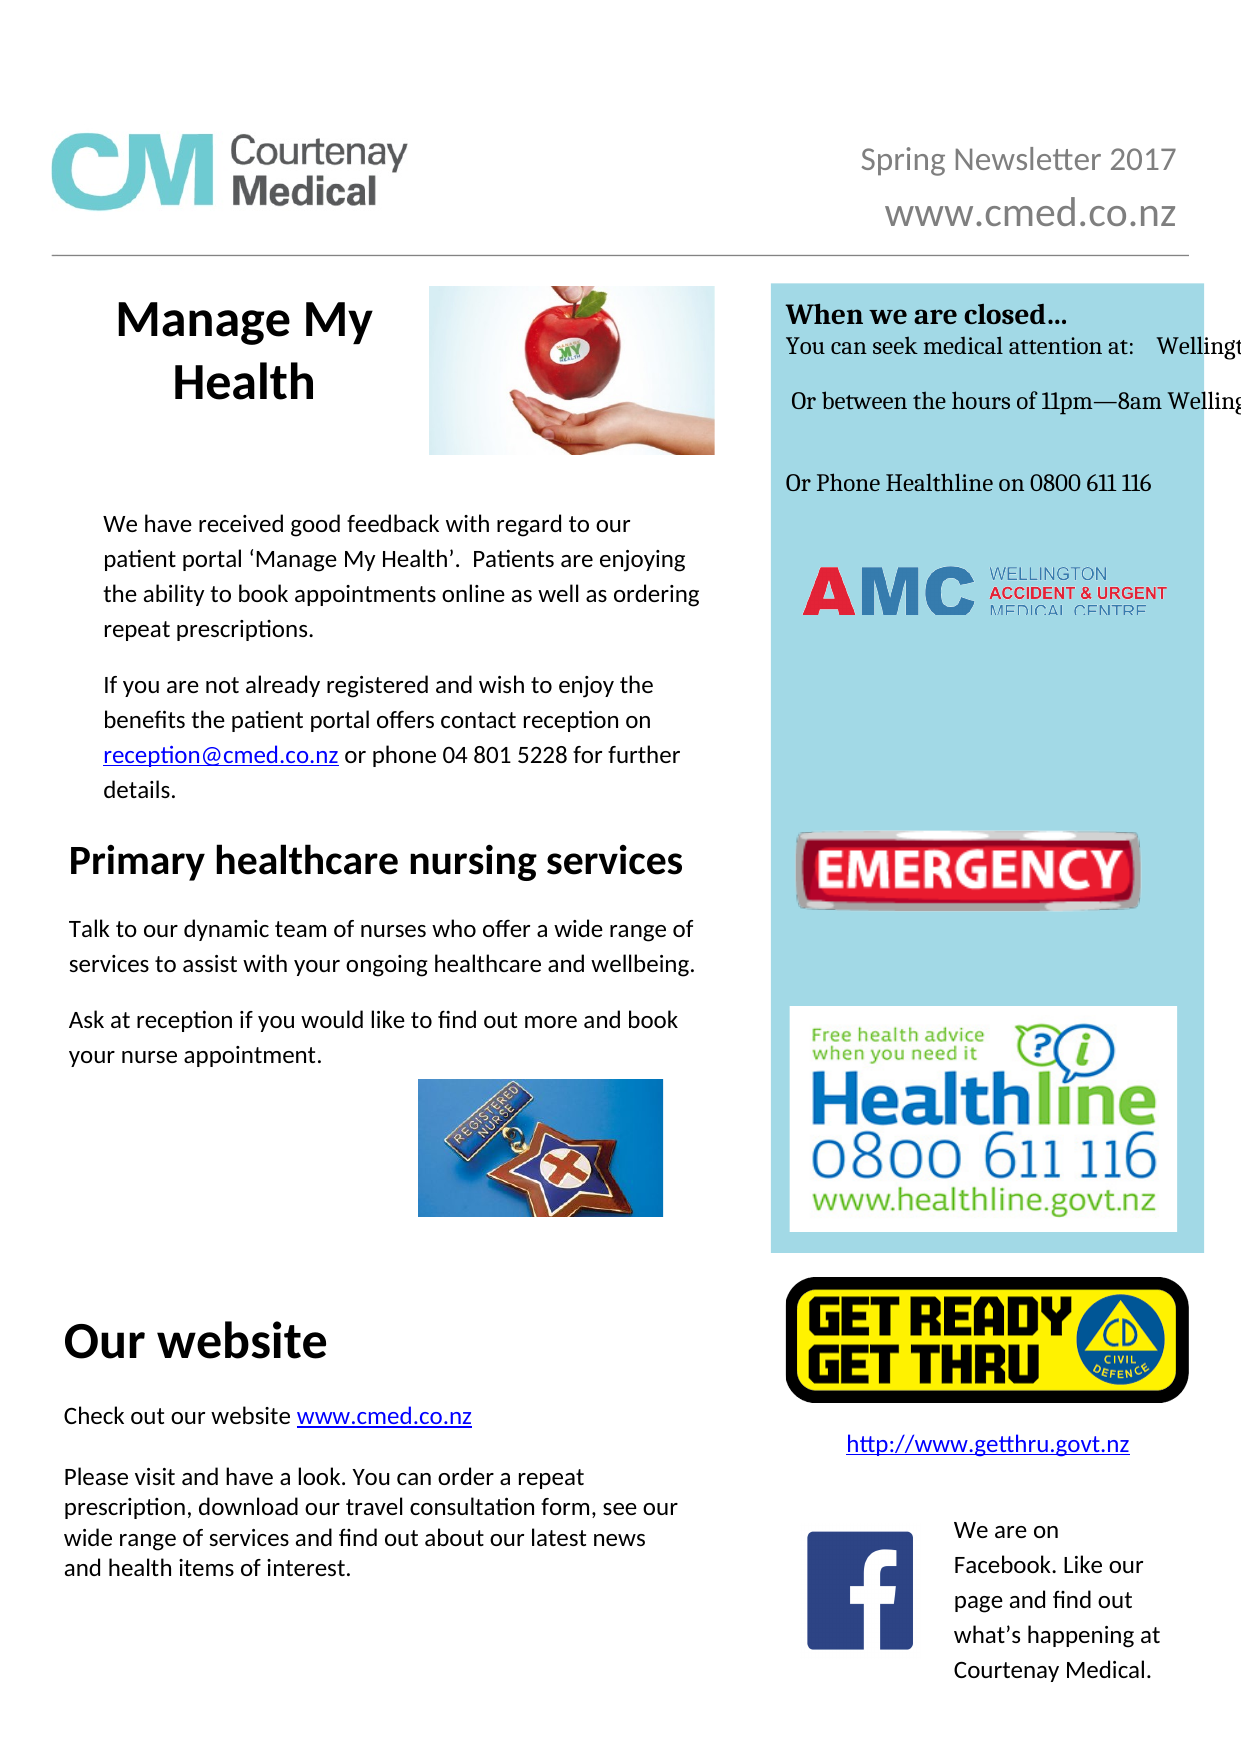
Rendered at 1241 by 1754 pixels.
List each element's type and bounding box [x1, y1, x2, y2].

picture [51, 104, 1189, 279]
picture [791, 564, 1175, 615]
picture [789, 1006, 1149, 1231]
picture [769, 807, 1168, 927]
